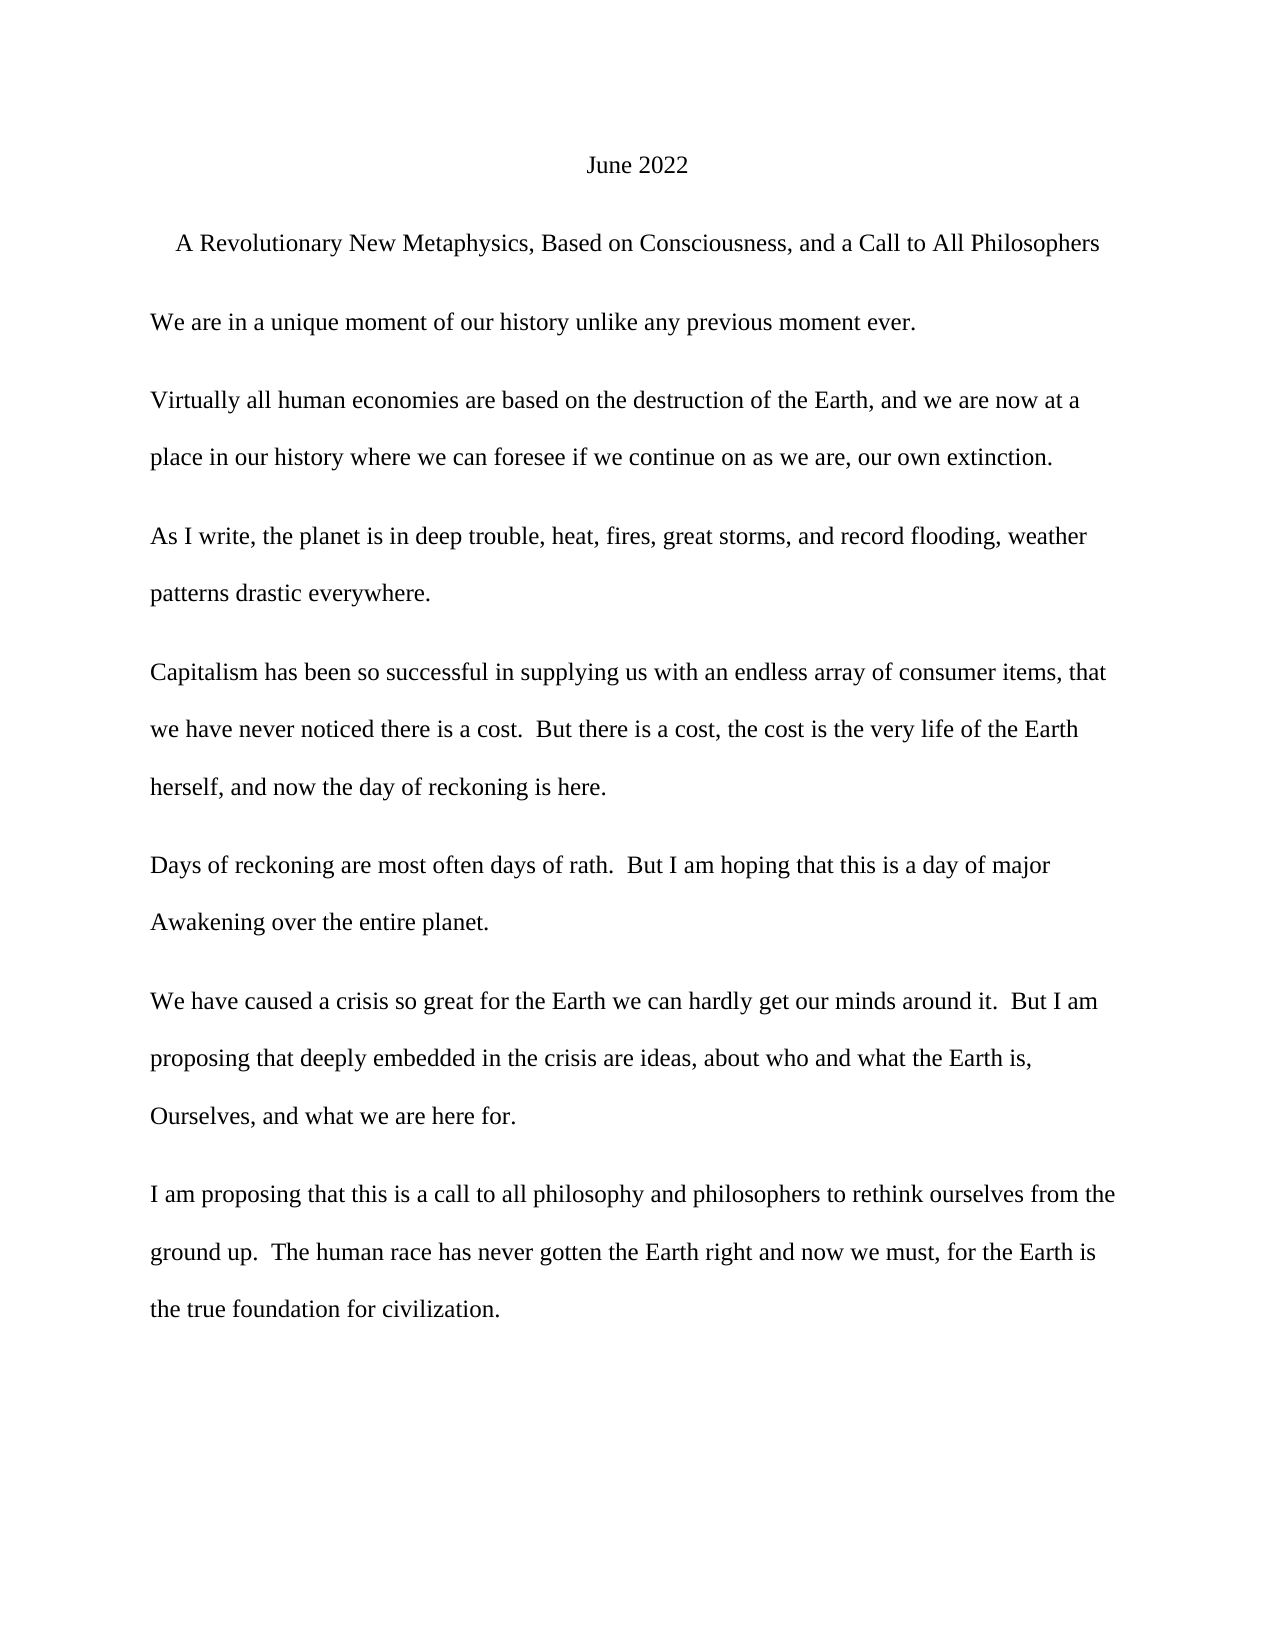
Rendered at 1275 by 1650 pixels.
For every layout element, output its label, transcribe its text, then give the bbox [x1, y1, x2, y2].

text As I write, the planet is in deep trouble, heat, fires, great storms, and record flooding, weather patterns drastic everywhere. [150, 521, 1125, 607]
text A Revolutionary New Metaphysics, Based on Consciousness, and a Call to All Philosophers [150, 228, 1125, 257]
text Days of reckoning are most often days of rath. But I am hoping that this is a day of major Awakening over the entire planet. [150, 850, 1125, 936]
text Capitalism has been so successful in supplying us with an endless array of consumer items, that we have never noticed there is a cost. But there is a cost, the cost is the very life of the Earth herself, and now the day of reckoning is here. [150, 657, 1125, 800]
text We have caused a crisis so great for the Earth we can hardly get our minds around it. But I am proposing that deeply embedded in the crisis are ideas, about who and what the Earth is, Ourselves, and what we are here for. [150, 986, 1125, 1129]
text Virtually all human economies are based on the destruction of the Earth, and we are now at a place in our history where we can foresee if we continue on as we are, our own extinction. [150, 385, 1125, 471]
text June 2022 [150, 150, 1125, 179]
text I am proposing that this is a call to all philosophy and philosophers to rethink ourselves from the ground up. The human race has never gotten the Earth right and now we must, for the Earth is the true foundation for civilization. [150, 1179, 1125, 1323]
text We are in a unique moment of our history unlike any previous moment ever. [150, 307, 1125, 335]
